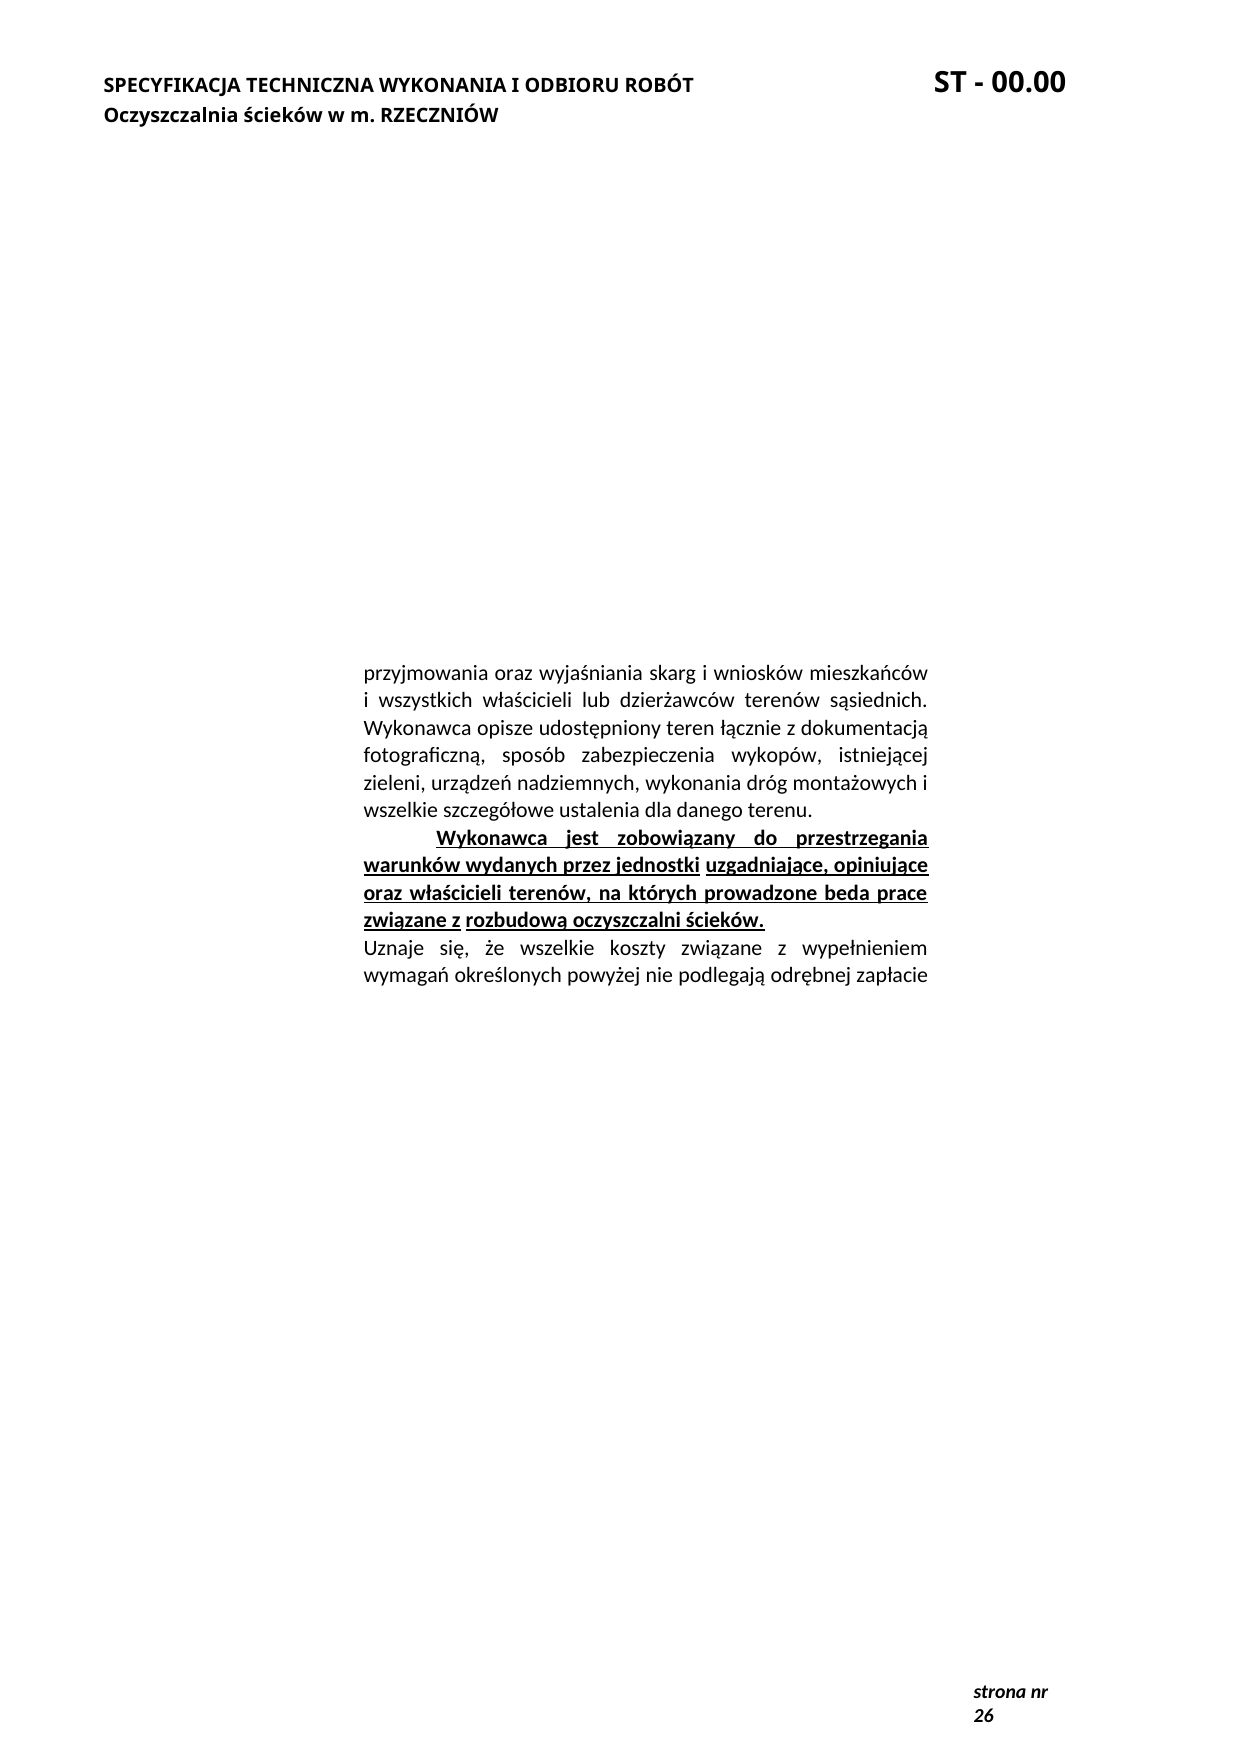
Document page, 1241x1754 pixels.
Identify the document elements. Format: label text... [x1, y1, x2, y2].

text Uznaje się, że wszelkie koszty związane z wypełnieniem wymagań określonych powyżej nie podlegają odrębnej zapłacie i są uwzględnione w Cenie Kontraktowej - umownej. [363, 933, 928, 988]
text Wykonawca jest zobowiązany do przestrzegania warunków wydanych przez jednostki uzgadniające, opiniujące oraz właścicieli terenów, na których prowadzone beda prace związane z rozbudową oczyszczalni ścieków. [363, 823, 928, 902]
text Przed rozpoczęciem robót Wykonawca jest zobowiązany uzyskać wszelkie warunki techniczne przyłączenia i powiadomić pisemnie wszystkie zainteresowane strony o terminie rozpoczęcia prac oraz o przewidywanym terminie ich zakończenia. Z chwilą przejęcia placu budowy Wykonawca odpowiada przed właścicielami nieruchomości, których teren przekazany został pod budowę, za wszystkie szkody powstałe na tym terenie. Wykonawca zobowiązany jest również do przyjmowania oraz wyjaśniania skarg i wniosków mieszkańców i wszystkich właścicieli lub dzierżawców terenów sąsiednich. Wykonawca opisze udostępniony teren łącznie z dokumentacją fotograficzną, sposób zabezpieczenia wykopów, istniejącej zieleni, urządzeń nadziemnych, wykonania dróg montażowych i wszelkie szczegółowe ustalenia dla danego terenu. [363, 658, 928, 823]
text Wykonawca jest zobowiązany do przestrzegania warunków wydanych przez jednostki uzgadniające, opiniujące oraz właścicieli terenów, na których prowadzone beda prace związane z rozbudową oczyszczalni ścieków. [363, 903, 928, 933]
